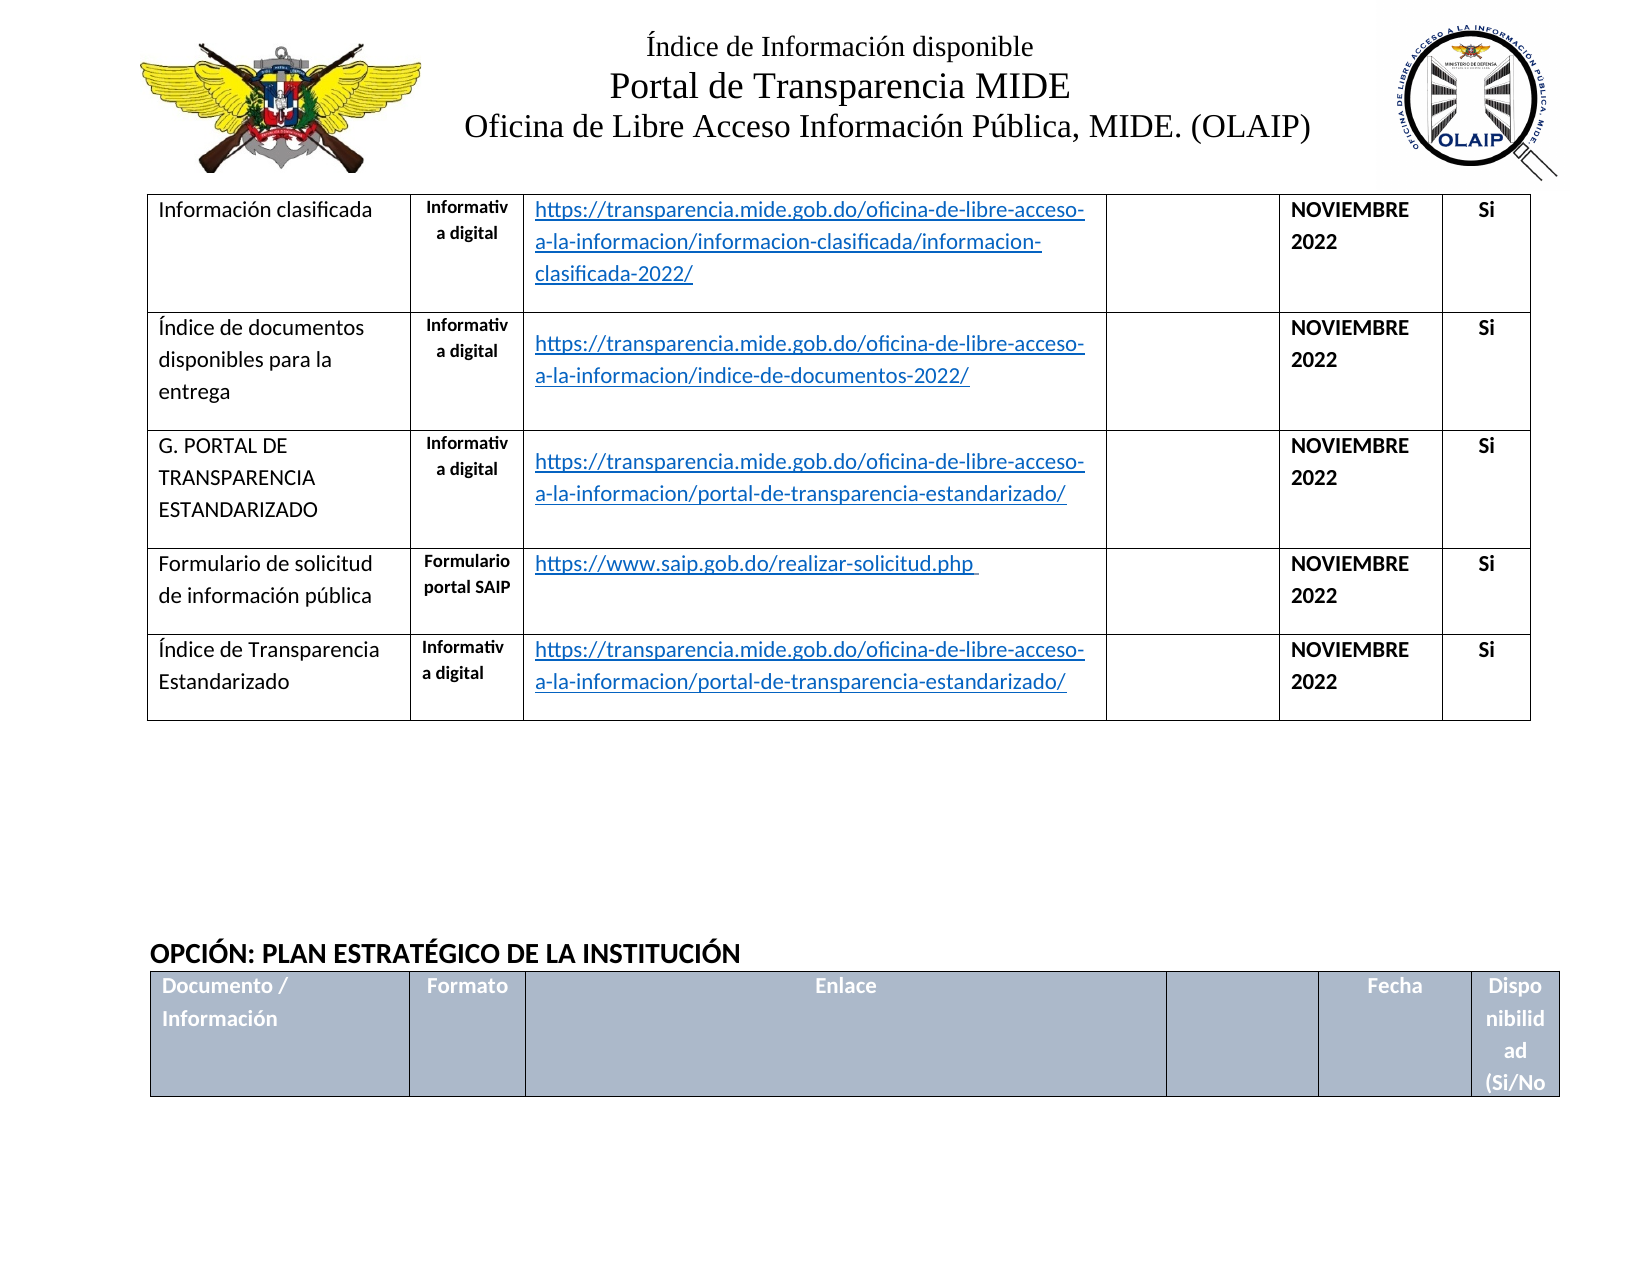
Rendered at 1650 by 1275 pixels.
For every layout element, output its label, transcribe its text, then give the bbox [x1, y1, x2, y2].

table_cell [1107, 195, 1279, 312]
table_cell NOVIEMBRE 2022 [1280, 313, 1442, 430]
table_cell [1107, 635, 1279, 720]
table_cell https://transparencia.mide.gob.do/oficina-de-libre-acceso-a-la-informacion/portal-de-transparencia-estandarizado/ [524, 635, 1106, 720]
table_cell [1107, 549, 1279, 634]
table_cell Si [1443, 313, 1530, 430]
table_cell Formulario portal SAIP [411, 549, 523, 634]
picture [140, 43, 422, 172]
table_cell https://transparencia.mide.gob.do/oficina-de-libre-acceso-a-la-informacion/portal-de-transparencia-estandarizado/ [524, 431, 1106, 548]
table_cell Si [1443, 635, 1530, 720]
table_cell Informativa digital [411, 195, 523, 312]
table_cell Información clasificada [148, 195, 410, 312]
table_cell NOVIEMBRE 2022 [1280, 195, 1442, 312]
text OPCIÓN: PLAN ESTRATÉGICO DE LA INSTITUCIÓN [150, 935, 1500, 971]
table_cell NOVIEMBRE 2022 [1280, 635, 1442, 720]
table_cell Si [1443, 195, 1530, 312]
table_cell https://transparencia.mide.gob.do/oficina-de-libre-acceso-a-la-informacion/indice-de-documentos-2022/ [524, 313, 1106, 430]
table_cell Informativa digital [411, 635, 523, 720]
table_header Formato [410, 972, 525, 1096]
table_cell Índice de documentos disponibles para la entrega [148, 313, 410, 430]
table_cell Formulario de solicitud de información pública [148, 549, 410, 634]
table_cell Informativa digital [411, 431, 523, 548]
table_cell G. PORTAL DE TRANSPARENCIA ESTANDARIZADO [148, 431, 410, 548]
table_cell [1107, 313, 1279, 430]
table_header Enlace [526, 972, 1166, 1096]
table_cell NOVIEMBRE 2022 [1280, 431, 1442, 548]
table_cell Si [1443, 549, 1530, 634]
table_cell https://transparencia.mide.gob.do/oficina-de-libre-acceso-a-la-informacion/informacion-clasificada/informacion-clasificada-2022/ [524, 195, 1106, 312]
table_header Disponibilidad (Si/No) [1472, 972, 1559, 1096]
table_cell Índice de Transparencia Estandarizado [148, 635, 410, 720]
table_cell Informativa digital [411, 313, 523, 430]
table_cell https://www.saip.gob.do/realizar-solicitud.php [524, 549, 1106, 634]
table_cell Si [1443, 431, 1530, 548]
table_header [1167, 972, 1318, 1096]
table_header Documento / Información [151, 972, 409, 1096]
picture [1376, 0, 1570, 191]
table_cell [1107, 431, 1279, 548]
table_header Fecha [1319, 972, 1471, 1096]
table_cell NOVIEMBRE 2022 [1280, 549, 1442, 634]
